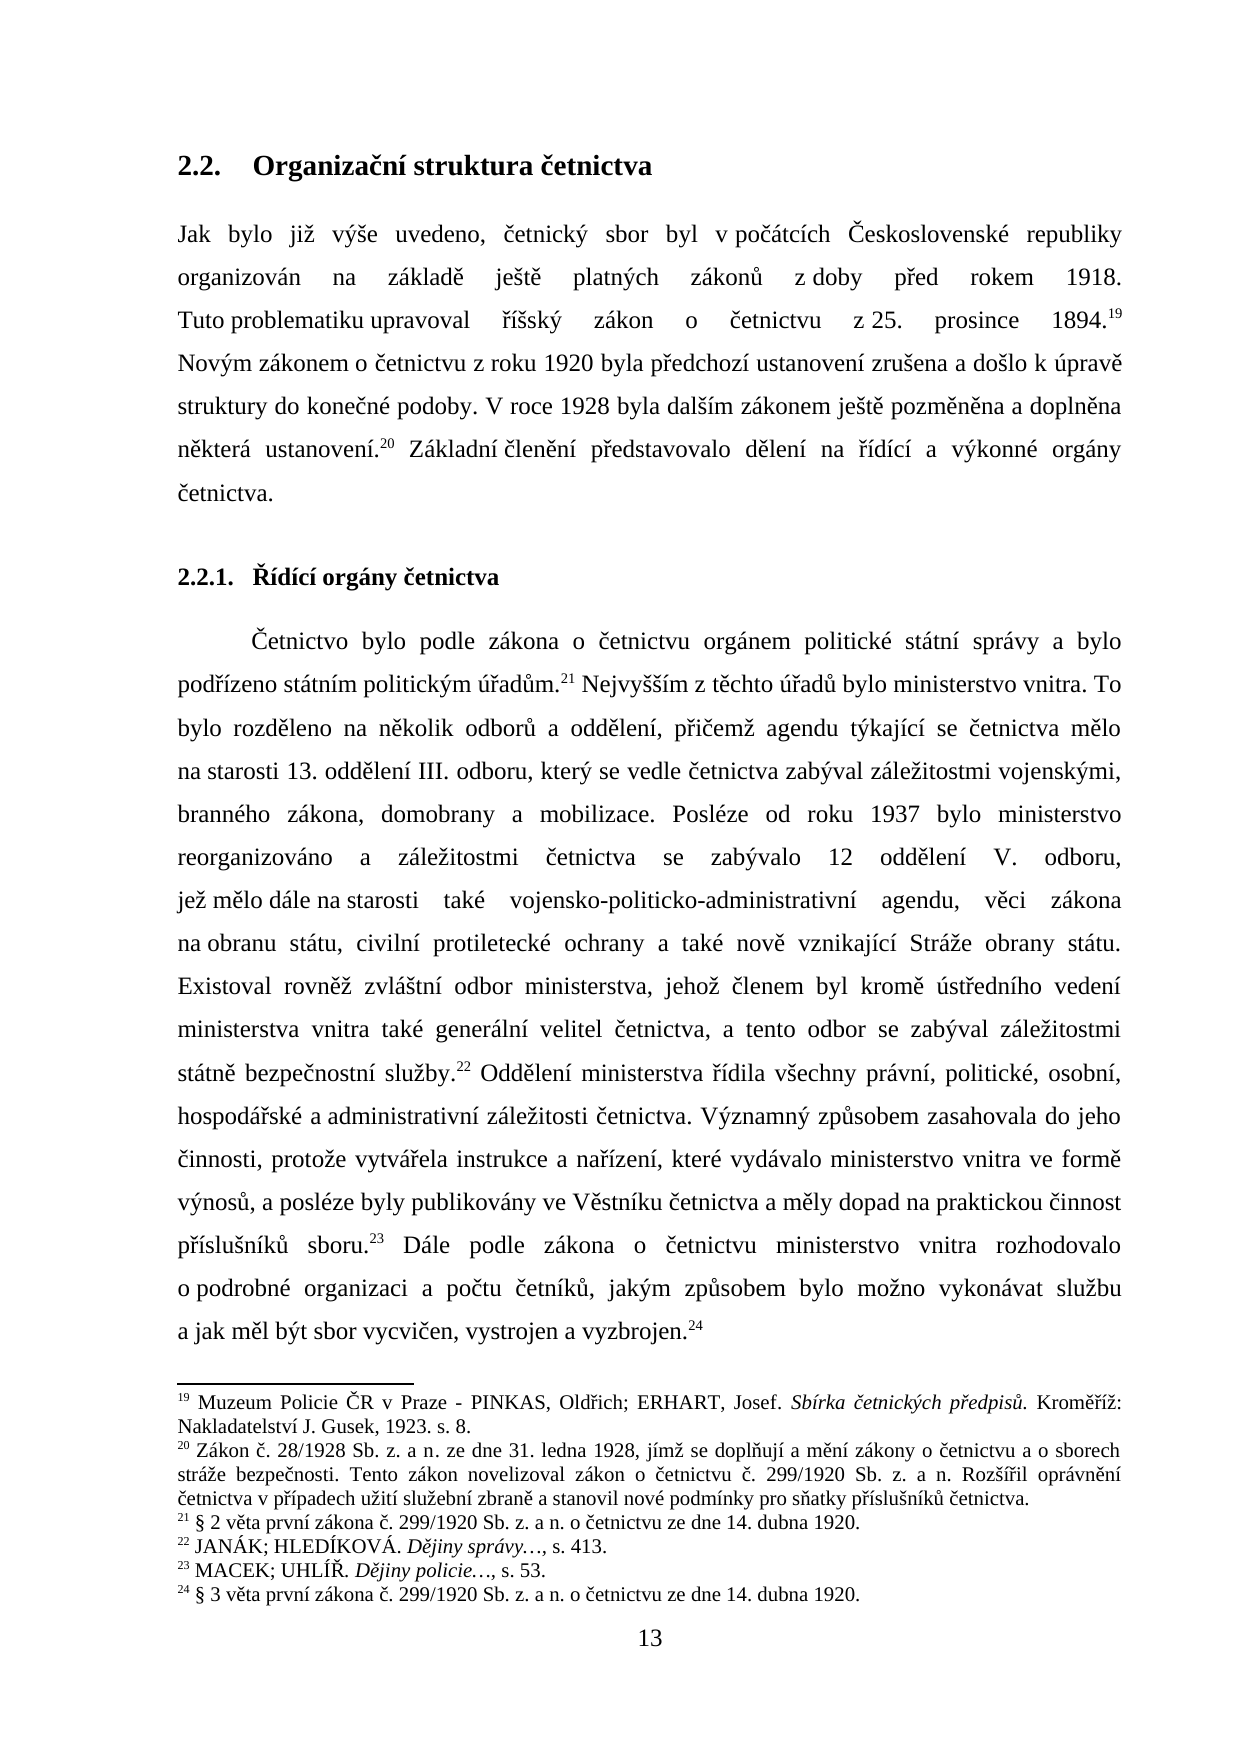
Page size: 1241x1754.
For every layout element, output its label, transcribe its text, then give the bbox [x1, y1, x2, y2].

subtitle Řídící orgány četnictva [177, 562, 1122, 591]
subtitle Organizační struktura četnictva [177, 148, 1122, 181]
text Četnictvo bylo podle zákona o četnictvu orgánem politické státní správy a bylo podřízeno státním politickým úřadům. Nejvyšším z těchto úřadů bylo ministerstvo vnitra. To bylo rozděleno na několik odborů a oddělení, přičemž agendu týkající se četnictva mělo na starosti 13. oddělení III. odboru, který se vedle četnictva zabýval záležitostmi vojenskými, branného zákona, domobrany a mobilizace. Posléze od roku 1937 bylo ministerstvo reorganizováno a záležitostmi četnictva se zabývalo 12 oddělení V. odboru, jež mělo dále na starosti také vojensko-politicko-administrativní agendu, věci zákona na obranu státu, civilní protiletecké ochrany a také nově vznikající Stráže obrany státu. Existoval rovněž zvláštní odbor ministerstva, jehož členem byl kromě ústředního vedení ministerstva vnitra také generální velitel četnictva, a tento odbor se zabýval záležitostmi státně bezpečnostní služby. Oddělení ministerstva řídila všechny právní, politické, osobní, hospodářské a administrativní záležitosti četnictva. Významný způsobem zasahovala do jeho činnosti, protože vytvářela instrukce a nařízení, které vydávalo ministerstvo vnitra ve formě výnosů, a posléze byly publikovány ve Věstníku četnictva a měly dopad na praktickou činnost příslušníků sboru. Dále podle zákona o četnictvu ministerstvo vnitra rozhodovalo o podrobné organizaci a počtu četníků, jakým způsobem bylo možno vykonávat službu a jak měl být sbor vycvičen, vystrojen a vyzbrojen. [177, 626, 1122, 1345]
text Jak bylo již výše uvedeno, četnický sbor byl v počátcích Československé republiky organizován na základě ještě platných zákonů z doby před rokem 1918. Tuto problematiku upravoval říšský zákon o četnictvu z 25. prosince 1894. Novým zákonem o četnictvu z roku 1920 byla předchozí ustanovení zrušena a došlo k úpravě struktury do konečné podoby. V roce 1928 byla dalším zákonem ještě pozměněna a doplněna některá ustanovení. Základní členění představovalo dělení na řídící a výkonné orgány četnictva. [177, 219, 1122, 506]
